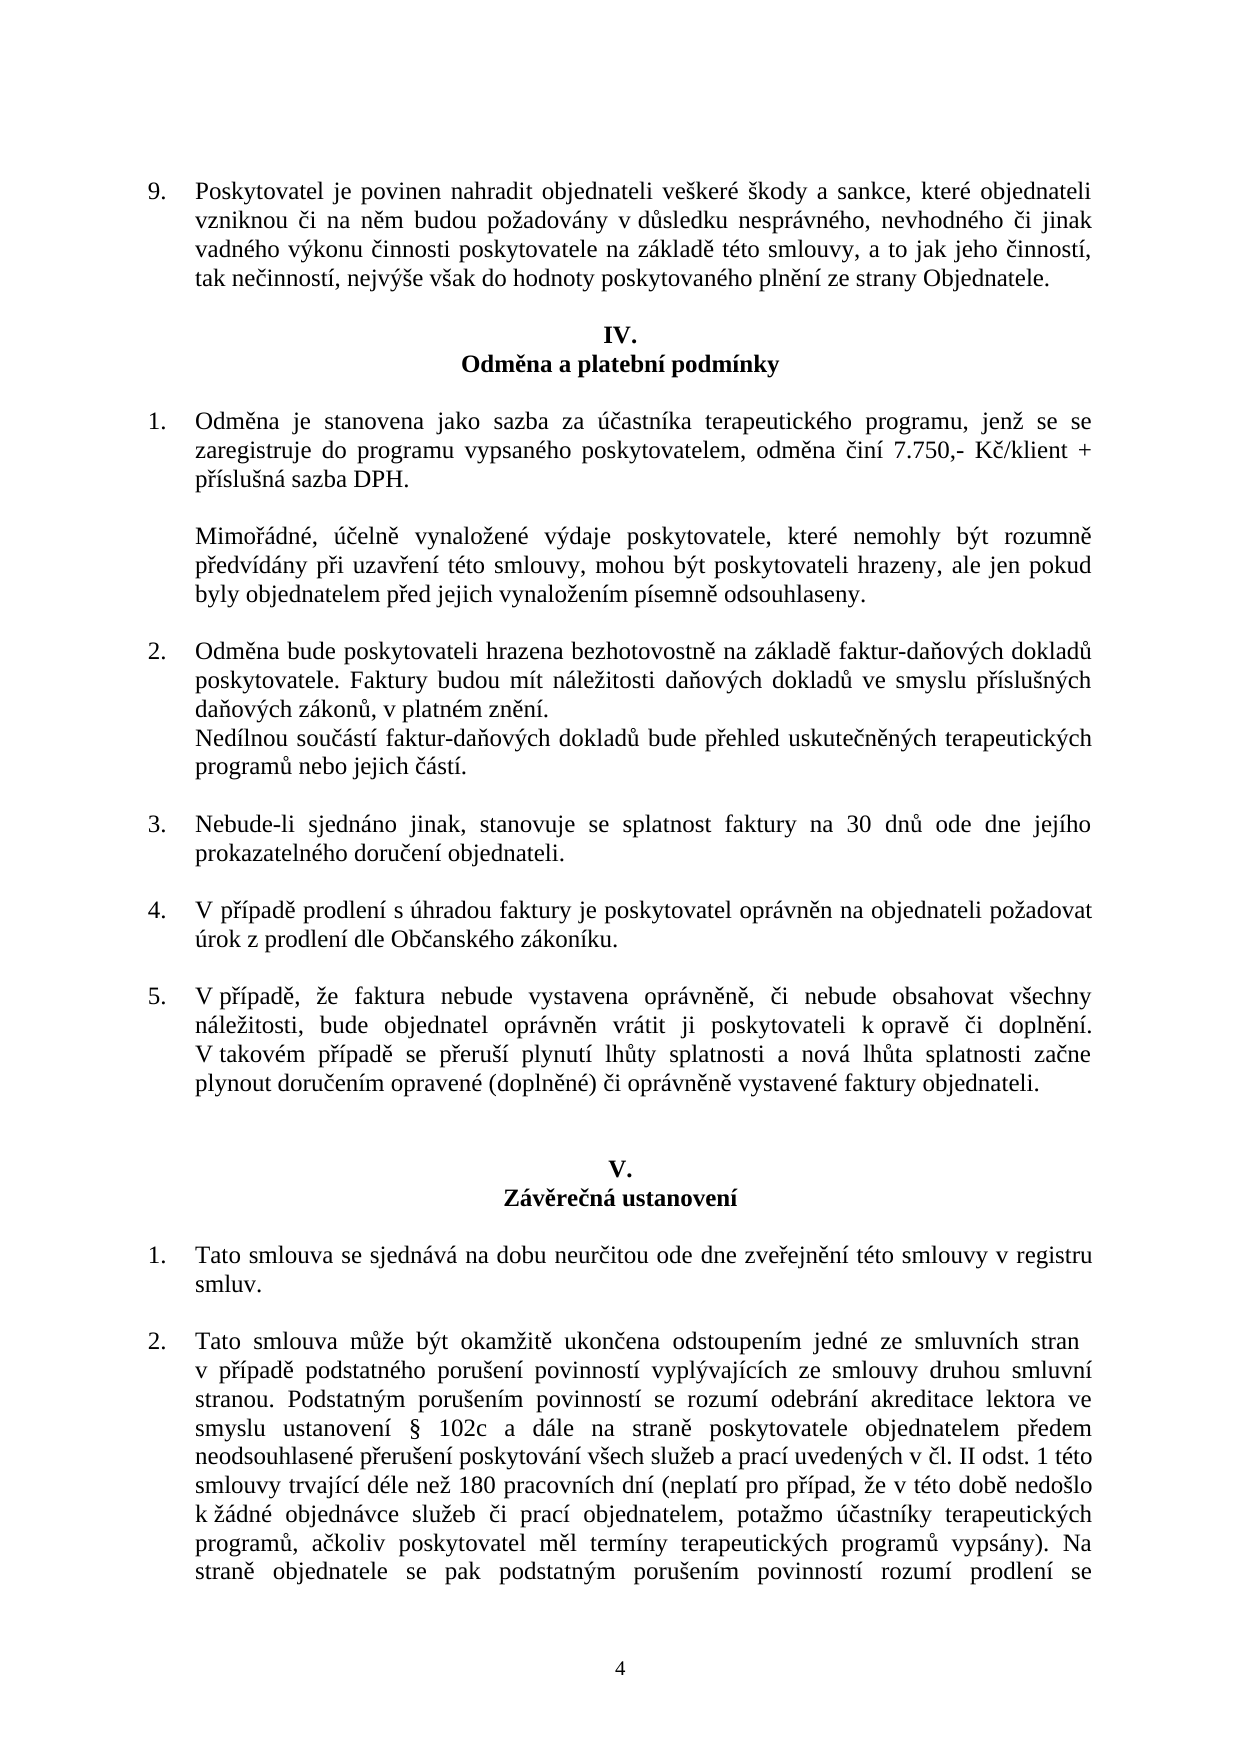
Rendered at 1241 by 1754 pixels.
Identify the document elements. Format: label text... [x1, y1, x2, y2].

list Poskytovatel je povinen nahradit objednateli veškeré škody a sankce, které objednateli vzniknou či na něm budou požadovány v důsledku nesprávného, nevhodného či jinak vadného výkonu činnosti poskytovatele na základě této smlouvy, a to jak jeho činností, tak nečinností, nejvýše však do hodnoty poskytovaného plnění ze strany Objednatele. [148, 176, 1093, 291]
text V. [148, 1154, 1093, 1183]
text Nedílnou součástí faktur-daňových dokladů bude přehled uskutečněných terapeutických programů nebo jejich částí. [195, 723, 1093, 780]
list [148, 1326, 1093, 1585]
text Odměna a platební podmínky [148, 349, 1093, 378]
text Závěrečná ustanovení [148, 1183, 1093, 1211]
text Mimořádné, účelně vynaložené výdaje poskytovatele, které nemohly být rozumně předvídány při uzavření této smlouvy, mohou být poskytovateli hrazeny, ale jen pokud byly objednatelem před jejich vynaložením písemně odsouhlaseny. [195, 521, 1093, 608]
list Nebude-li sjednáno jinak, stanovuje se splatnost faktury na 30 dnů ode dne jejího prokazatelného doručení objednateli. [148, 809, 1093, 866]
list Odměna bude poskytovateli hrazena bezhotovostně na základě faktur-daňových dokladů poskytovatele. Faktury budou mít náležitosti daňových dokladů ve smyslu příslušných daňových zákonů, v platném znění. [148, 636, 1093, 723]
list Tato smlouva se sjednává na dobu neurčitou ode dne zveřejnění této smlouvy v registru smluv. [148, 1240, 1093, 1298]
list V případě, že faktura nebude vystavena oprávněně, či nebude obsahovat všechny náležitosti, bude objednatel oprávněn vrátit ji poskytovateli k opravě či doplnění. V takovém případě se přeruší plynutí lhůty splatnosti a nová lhůta splatnosti začne plynout doručením opravené (doplněné) či oprávněně vystavené faktury objednateli. [148, 981, 1093, 1096]
list Odměna je stanovena jako sazba za účastníka terapeutického programu, jenž se se zaregistruje do programu vypsaného poskytovatelem, odměna činí 7.750,- Kč/klient + příslušná sazba DPH. [148, 406, 1093, 493]
list V případě prodlení s úhradou faktury je poskytovatel oprávněn na objednateli požadovat úrok z prodlení dle Občanského zákoníku. [148, 895, 1093, 953]
text IV. [148, 320, 1093, 349]
